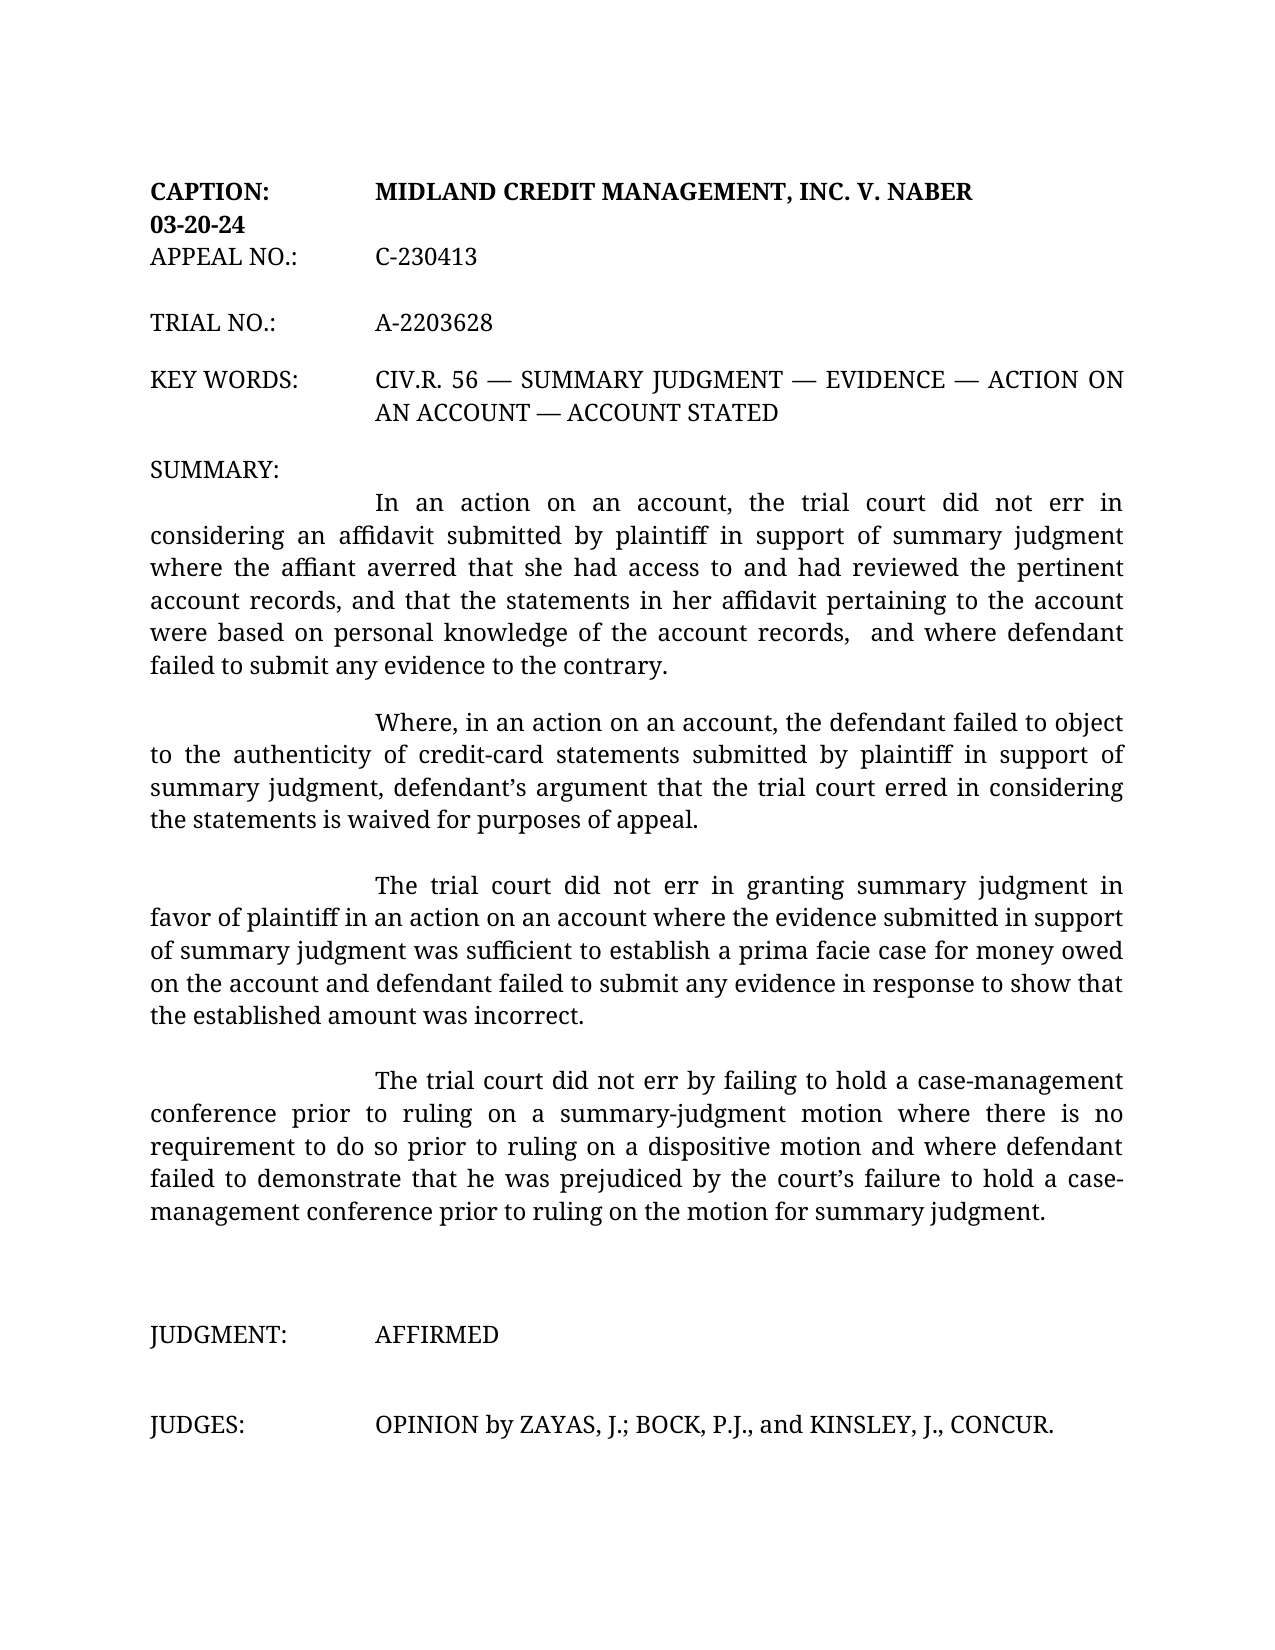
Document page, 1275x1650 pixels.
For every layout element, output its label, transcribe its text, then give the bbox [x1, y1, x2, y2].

text APPEAL NO.: C-230413 [150, 240, 1125, 273]
text The trial court did not err by failing to hold a case-management conference prior to ruling on a summary-judgment motion where there is no requirement to do so prior to ruling on a dispositive motion and where defendant failed to demonstrate that he was prejudiced by the court’s failure to hold a case-management conference prior to ruling on the motion for summary judgment. [150, 1064, 1125, 1227]
text The trial court did not err in granting summary judgment in favor of plaintiff in an action on an account where the evidence submitted in support of summary judgment was sufficient to establish a prima facie case for money owed on the account and defendant failed to submit any evidence in response to show that the established amount was incorrect. [150, 868, 1125, 1032]
text SUMMARY: [150, 453, 1125, 486]
text In an action on an account, the trial court did not err in considering an affidavit submitted by plaintiff in support of summary judgment where the affiant averred that she had access to and had reviewed the pertinent account records, and that the statements in her affidavit pertaining to the account were based on personal knowledge of the account records, and where defendant failed to submit any evidence to the contrary. [150, 486, 1125, 681]
text 03-20-24 [150, 208, 1125, 240]
text JUDGES: OPINION by ZAYAS, J.; BOCK, P.J., and KINSLEY, J., CONCUR. [150, 1408, 1125, 1440]
text KEY WORDS: CIV.R. 56 — SUMMARY JUDGMENT — EVIDENCE — ACTION ON AN ACCOUNT — ACCOUNT STATED [150, 363, 1125, 428]
subtitle CAPTION: MIDLAND CREDIT MANAGEMENT, INC. V. NABER [150, 175, 1125, 208]
text JUDGMENT: AFFIRMED [150, 1317, 1125, 1350]
text Where, in an action on an account, the defendant failed to object to the authenticity of credit-card statements submitted by plaintiff in support of summary judgment, defendant’s argument that the trial court erred in considering the statements is waived for purposes of appeal. [150, 706, 1125, 836]
text TRIAL NO.: A-2203628 [150, 305, 1125, 338]
